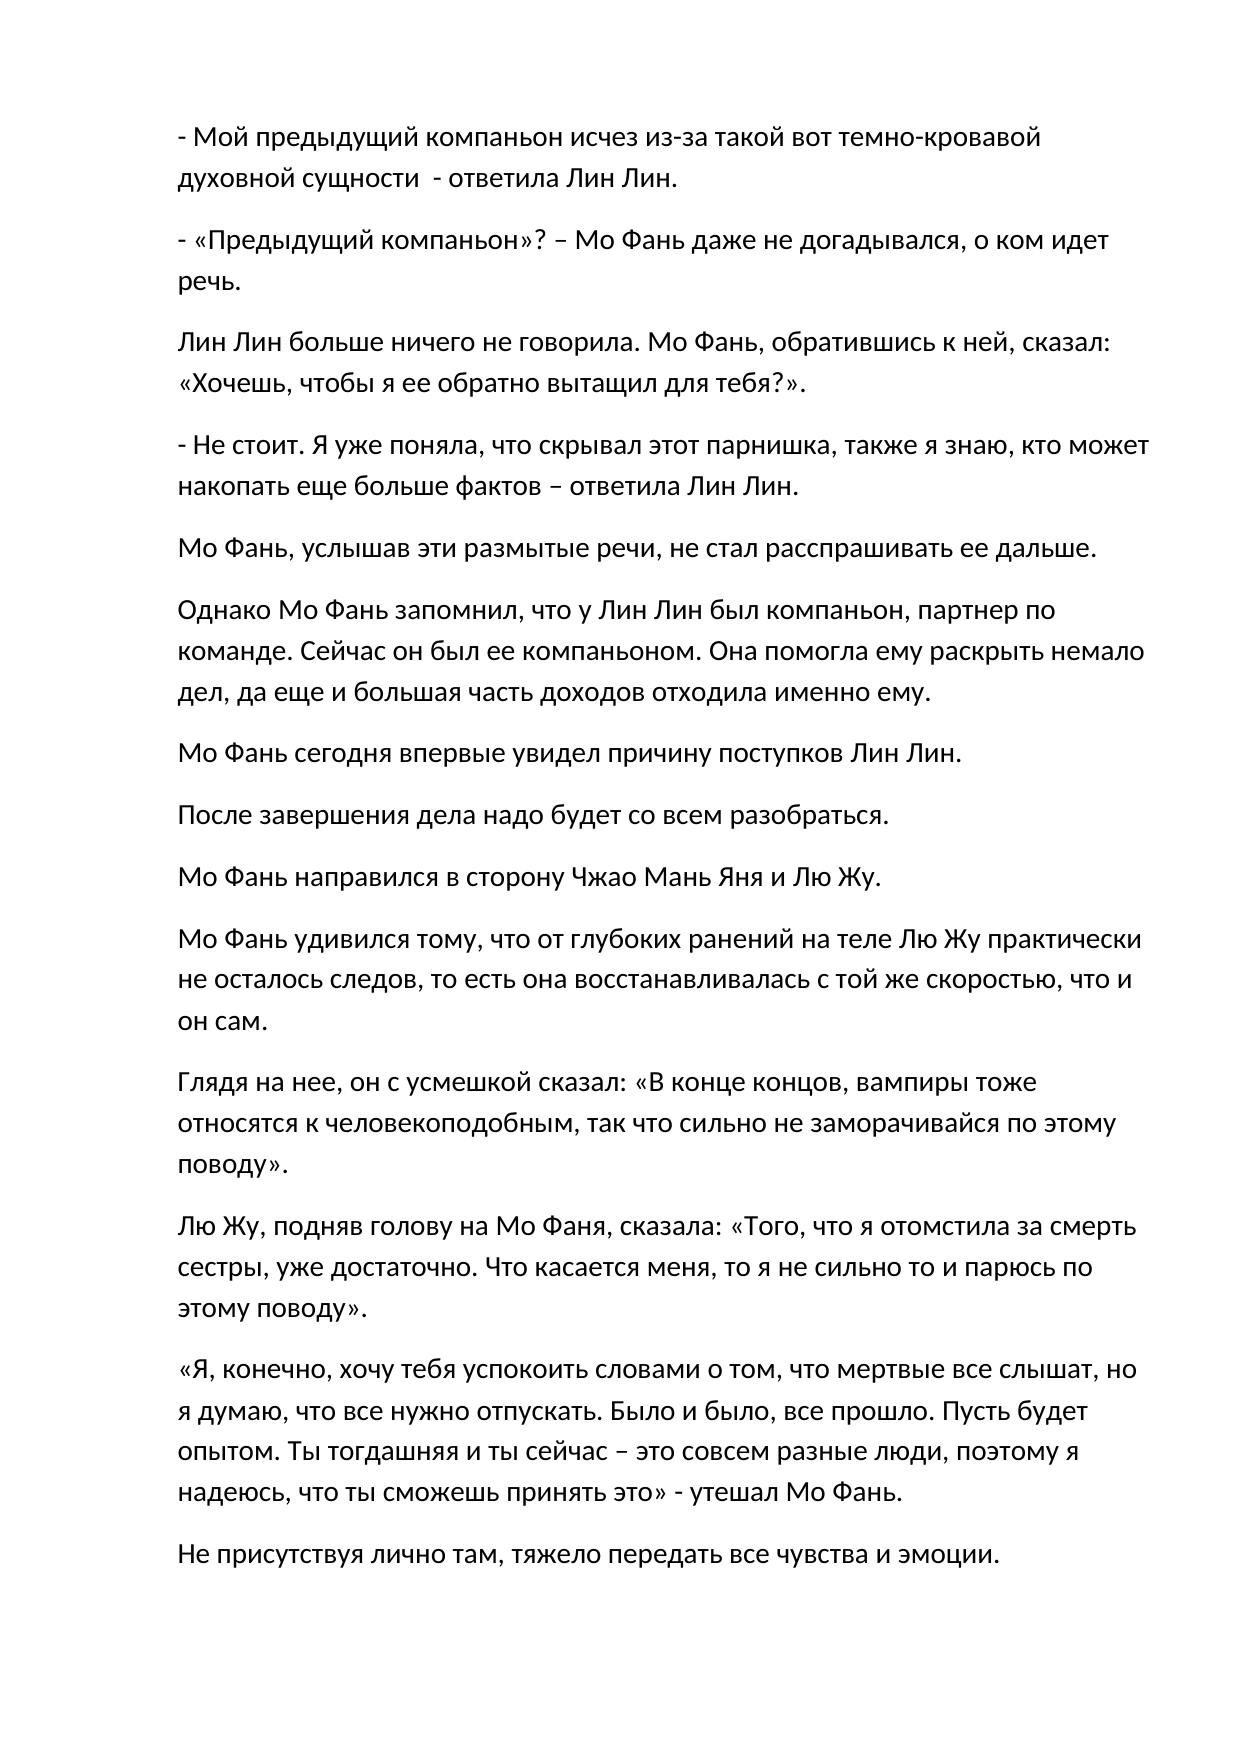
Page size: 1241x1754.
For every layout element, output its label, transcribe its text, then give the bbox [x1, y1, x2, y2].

text Глядя на нее, он с усмешкой сказал: «В конце концов, вампиры тоже относятся к человекоподобным, так что сильно не заморачивайся по этому поводу». [177, 1063, 1152, 1181]
text - «Предыдущий компаньон»? – Мо Фань даже не догадывался, о ком идет речь. [177, 221, 1152, 297]
text Мо Фань удивился тому, что от глубоких ранений на теле Лю Жу практически не осталось следов, то есть она восстанавливалась с той же скоростью, что и он сам. [177, 920, 1152, 1037]
text Не присутствуя лично там, тяжело передать все чувства и эмоции. [177, 1535, 1152, 1571]
text «Я, конечно, хочу тебя успокоить словами о том, что мертвые все слышат, но я думаю, что все нужно отпускать. Было и было, все прошло. Пусть будет опытом. Ты тогдашняя и ты сейчас – это совсем разные люди, поэтому я надеюсь, что ты сможешь принять это» - утешал Мо Фань. [177, 1351, 1152, 1509]
text Мо Фань направился в сторону Чжао Мань Яня и Лю Жу. [177, 858, 1152, 893]
text Лю Жу, подняв голову на Мо Фаня, сказала: «Того, что я отомстила за смерть сестры, уже достаточно. Что касается меня, то я не сильно то и парюсь по этому поводу». [177, 1207, 1152, 1324]
text - Не стоит. Я уже поняла, что скрывал этот парнишка, также я знаю, кто может накопать еще больше фактов – ответила Лин Лин. [177, 426, 1152, 503]
text Однако Мо Фань запомнил, что у Лин Лин был компаньон, партнер по команде. Сейчас он был ее компаньоном. Она помогла ему раскрыть немало дел, да еще и большая часть доходов отходила именно ему. [177, 591, 1152, 708]
text Мо Фань, услышав эти размытые речи, не стал расспрашивать ее дальше. [177, 529, 1152, 564]
text После завершения дела надо будет со всем разобраться. [177, 796, 1152, 832]
text - Мой предыдущий компаньон исчез из-за такой вот темно-кровавой духовной сущности - ответила Лин Лин. [177, 118, 1152, 195]
text Мо Фань сегодня впервые увидел причину поступков Лин Лин. [177, 734, 1152, 770]
text Лин Лин больше ничего не говорила. Мо Фань, обратившись к ней, сказал: «Хочешь, чтобы я ее обратно вытащил для тебя?». [177, 323, 1152, 400]
